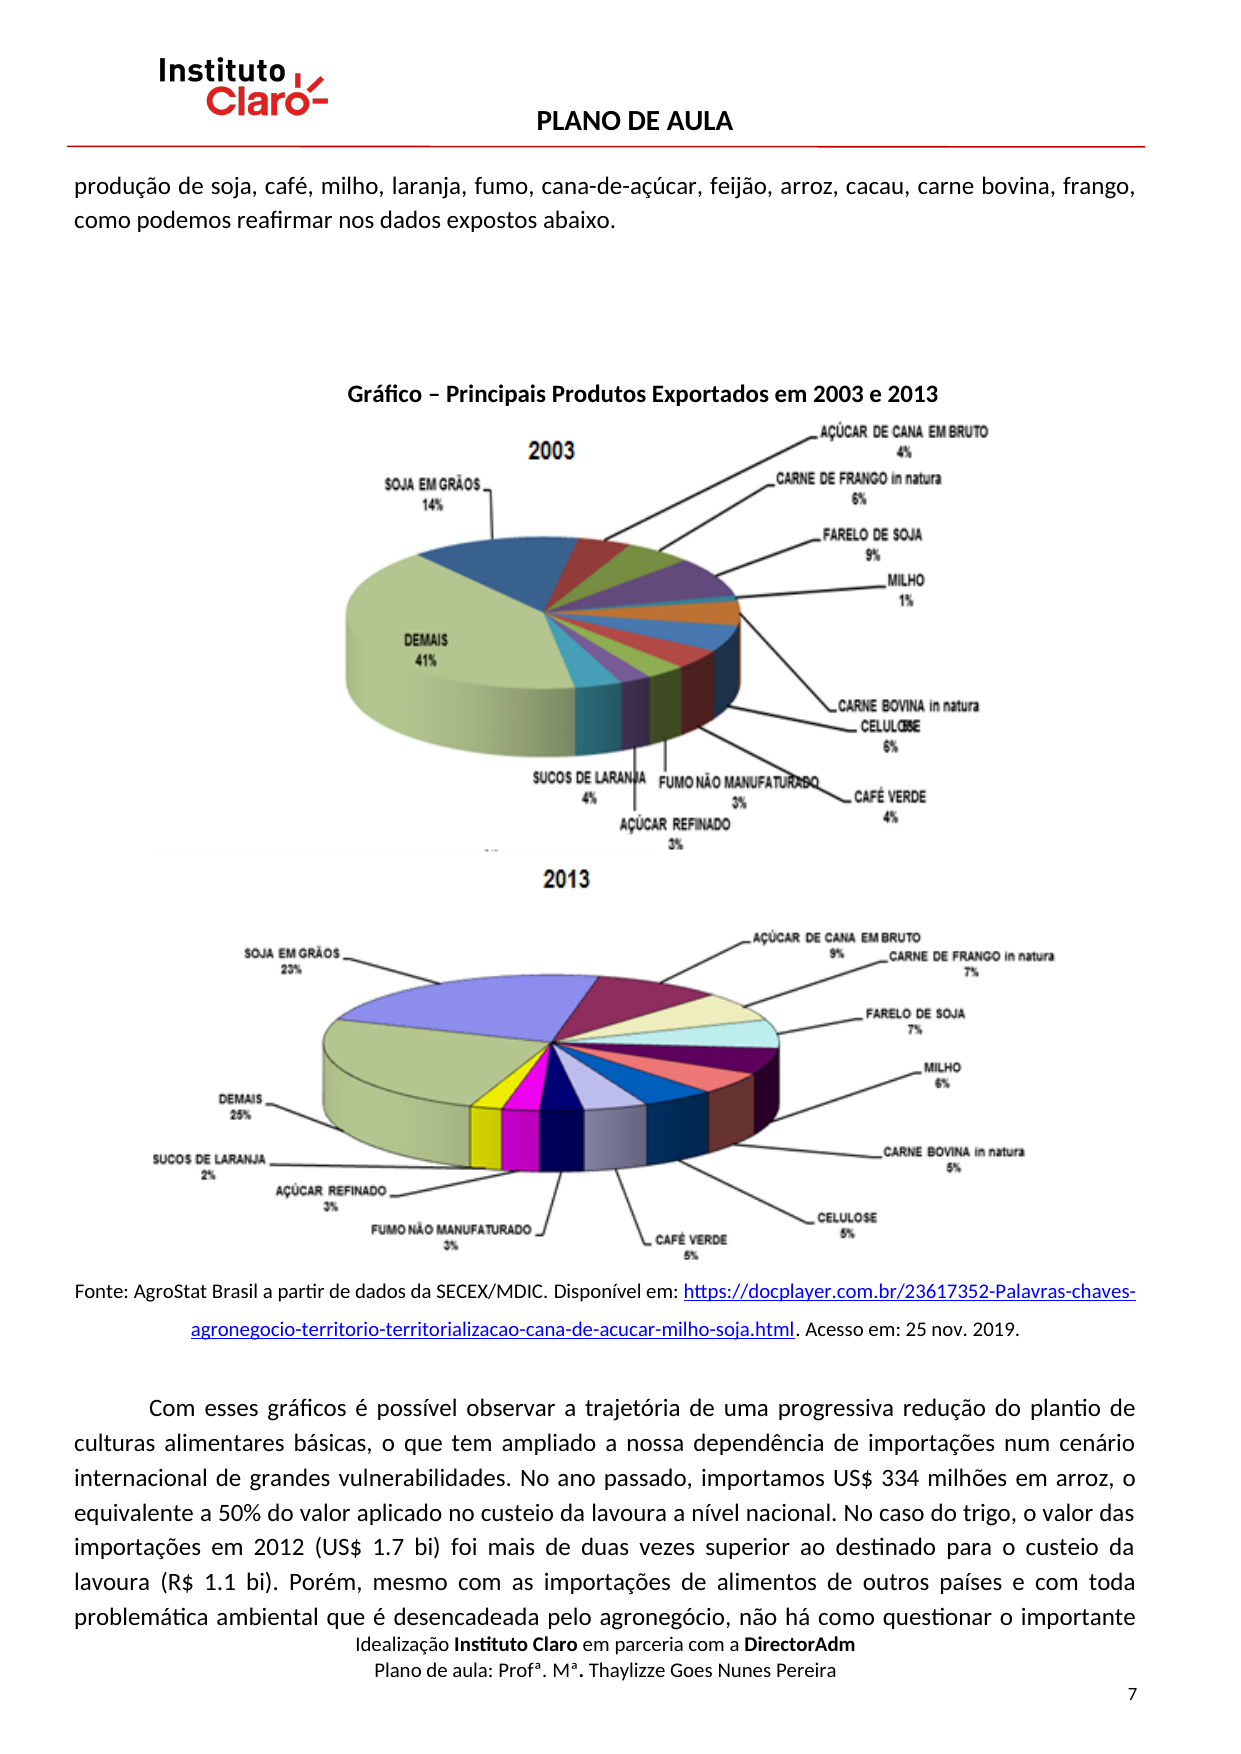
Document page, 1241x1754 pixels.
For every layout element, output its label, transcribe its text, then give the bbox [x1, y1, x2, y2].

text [74, 170, 1137, 235]
picture [147, 413, 1072, 1275]
text Fonte: AgroStat Brasil a partir de dados da SECEX/MDIC. Disponível em: https://docplayer.com.br/23617352-Palavras-chaves-agronegocio-territorio-territorializacao-cana-de-acucar-milho-soja.html. Acesso em: 25 nov. 2019. [74, 1278, 1137, 1341]
text Gráfico – Principais Produtos Exportados em 2003 e 2013 [74, 378, 1137, 409]
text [74, 1392, 1137, 1632]
picture [146, 46, 339, 131]
